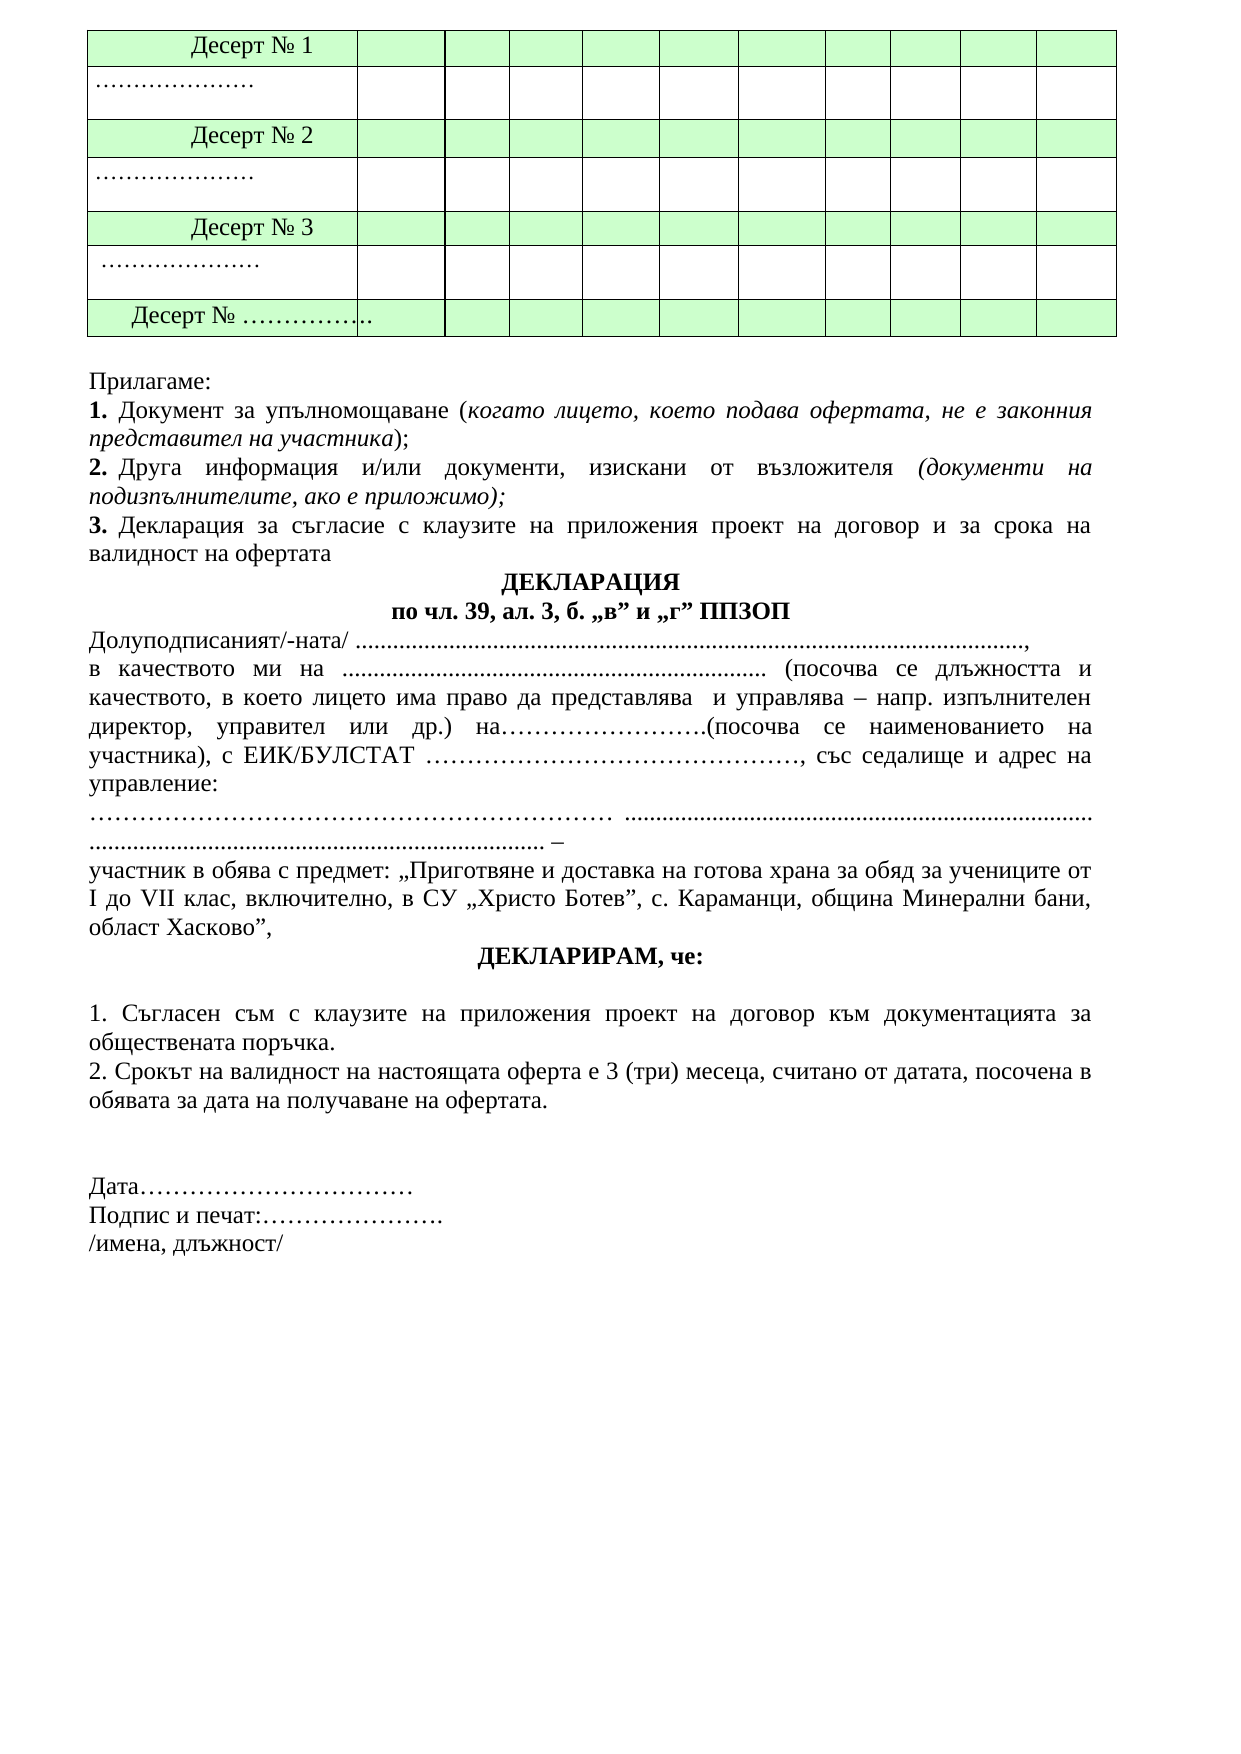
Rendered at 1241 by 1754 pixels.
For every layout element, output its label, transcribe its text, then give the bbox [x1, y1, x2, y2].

table_cell [446, 212, 509, 245]
table_cell [826, 31, 890, 66]
table_cell [446, 246, 509, 299]
table_cell ………………… [88, 246, 357, 299]
table_cell [660, 212, 738, 245]
list Декларация за съгласие с клаузите на приложения проект на договор и за срока на валидност на офертата [89, 510, 1093, 567]
table_cell [446, 31, 509, 66]
table_cell [739, 246, 825, 299]
table_cell [739, 212, 825, 245]
table_cell [583, 67, 659, 119]
text 2. Срокът на валидност на настоящата оферта е 3 (три) месеца, считано от датата, посочена в обявата за дата на получаване на офертата. [89, 1056, 1093, 1113]
table_cell [583, 212, 659, 245]
table_cell [826, 120, 890, 157]
table_cell [583, 246, 659, 299]
table_cell [660, 158, 738, 211]
table_cell [826, 158, 890, 211]
table_cell [891, 300, 960, 336]
table_cell [510, 212, 582, 245]
table_cell [826, 67, 890, 119]
text участник в обява с предмет: „Приготвяне и доставка на готова храна за обяд за учениците от I до VII клас, включително, в СУ „Христо Ботев”, с. Караманци, община Минерални бани, област Хасково”, [89, 855, 1093, 941]
table_cell [446, 158, 509, 211]
table_cell [891, 67, 960, 119]
table_cell [961, 246, 1036, 299]
table_cell [358, 67, 444, 119]
table_cell [1037, 31, 1116, 66]
table_cell ………………… [88, 67, 357, 119]
table_cell [660, 300, 738, 336]
text ДЕКЛАРИРАМ, че: [89, 941, 1093, 970]
table_cell Десерт № 1 [88, 31, 357, 66]
table_cell [510, 31, 582, 66]
table_cell [358, 31, 444, 66]
table_cell [446, 67, 509, 119]
table_cell [510, 246, 582, 299]
list Документ за упълномощаване (когато лицето, което подава офертата, не е законния представител на участника); [89, 395, 1093, 452]
table_cell [739, 158, 825, 211]
table_cell [660, 67, 738, 119]
table_cell [510, 67, 582, 119]
list Друга информация и/или документи, изискани от възложителя (документи на подизпълнителите, ако е приложимо); [89, 452, 1093, 510]
table_cell Десерт № ……………. [88, 300, 357, 336]
table_cell [1037, 120, 1116, 157]
table_cell [358, 120, 444, 157]
table_cell [891, 120, 960, 157]
table_cell [358, 158, 444, 211]
table_cell [891, 212, 960, 245]
table_cell [510, 300, 582, 336]
table_cell [660, 31, 738, 66]
table_cell [583, 31, 659, 66]
table_cell [826, 212, 890, 245]
table_cell [358, 212, 444, 245]
table_cell [739, 120, 825, 157]
table_cell [583, 300, 659, 336]
text Дата…………………………… [89, 1171, 1152, 1200]
table_cell [739, 300, 825, 336]
table_cell [446, 120, 509, 157]
text /имена, длъжност/ [89, 1228, 1152, 1257]
table_cell [358, 246, 444, 299]
table_cell [891, 158, 960, 211]
table_cell [961, 212, 1036, 245]
table_cell [891, 31, 960, 66]
text ДЕКЛАРАЦИЯ [89, 567, 1093, 596]
table_cell [739, 67, 825, 119]
table_cell [510, 120, 582, 157]
table_cell [1037, 300, 1116, 336]
text Прилагаме: [89, 366, 1093, 395]
table_cell [1037, 67, 1116, 119]
text по чл. 39, ал. 3, б. „в” и „г” ППЗОП [89, 596, 1093, 625]
table_cell [961, 67, 1036, 119]
table_cell [826, 246, 890, 299]
table_cell [739, 31, 825, 66]
table_cell [583, 158, 659, 211]
table_cell [1037, 158, 1116, 211]
text Подпис и печат:…………………. [89, 1200, 1152, 1228]
table_cell Десерт № 2 [88, 120, 357, 157]
table_cell [1037, 212, 1116, 245]
table_cell [583, 120, 659, 157]
table_cell Десерт № 3 [88, 212, 357, 245]
table_cell [358, 300, 444, 336]
table_cell [961, 300, 1036, 336]
table_cell [510, 158, 582, 211]
table_cell [446, 300, 509, 336]
table_cell [660, 120, 738, 157]
table_cell [961, 120, 1036, 157]
text в качеството ми на .................................................................... (посочва се длъжността и качеството, в което лицето има право да представлява и управлява – напр. изпълнителен директор, управител или др.) на…………………….(посочва се наименованието на участника), с ЕИК/БУЛСТАТ ………………………………………, със седалище и адрес на управление: ……………………………………………………… .................................................................................................................................................... – [89, 653, 1093, 855]
title 1. Съгласен съм с клаузите на приложения проект на договор към документацията за обществената поръчка. [89, 998, 1093, 1056]
text Долуподписаният/-ната/ ..........................................................................................................., [89, 625, 1093, 653]
table_cell [961, 158, 1036, 211]
table_cell [1037, 246, 1116, 299]
table_cell [660, 246, 738, 299]
table_cell [891, 246, 960, 299]
table_cell [826, 300, 890, 336]
table_cell [961, 31, 1036, 66]
table_cell ………………… [88, 158, 357, 211]
